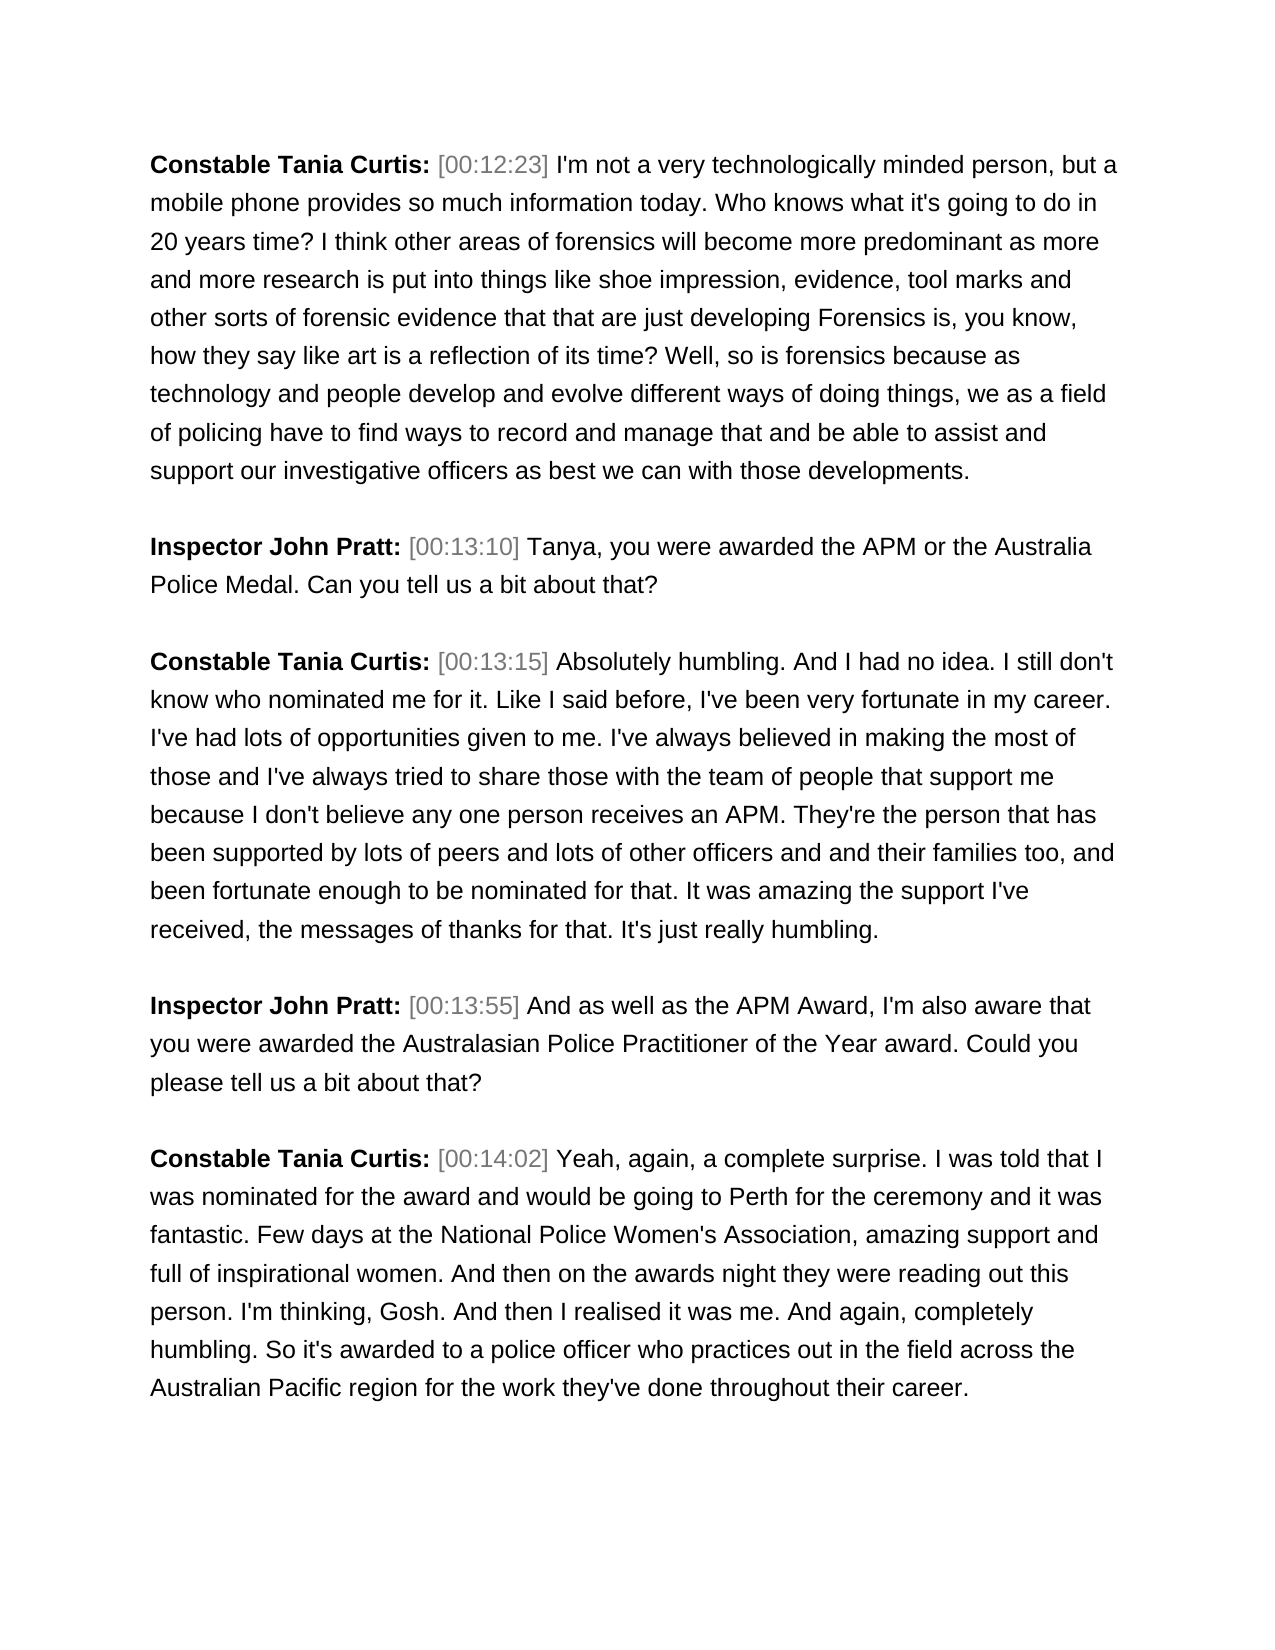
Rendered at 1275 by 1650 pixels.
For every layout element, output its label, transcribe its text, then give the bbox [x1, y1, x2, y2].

text Constable Tania Curtis: [00:12:23] I'm not a very technologically minded person, but a mobile phone provides so much information today. Who knows what it's going to do in 20 years time? I think other areas of forensics will become more predominant as more and more research is put into things like shoe impression, evidence, tool marks and other sorts of forensic evidence that that are just developing Forensics is, you know, how they say like art is a reflection of its time? Well, so is forensics because as technology and people develop and evolve different ways of doing things, we as a field of policing have to find ways to record and manage that and be able to assist and support our investigative officers as best we can with those developments. [150, 150, 1125, 484]
text Inspector John Pratt: [00:13:55] And as well as the APM Award, I'm also aware that you were awarded the Australasian Police Practitioner of the Year award. Could you please tell us a bit about that? [150, 991, 1125, 1096]
text Inspector John Pratt: [00:13:10] Tanya, you were awarded the APM or the Australia Police Medal. Can you tell us a bit about that? [150, 532, 1125, 599]
text Constable Tania Curtis: [00:13:15] Absolutely humbling. And I had no idea. I still don't know who nominated me for it. Like I said before, I've been very fortunate in my career. I've had lots of opportunities given to me. I've always believed in making the most of those and I've always tried to share those with the team of people that support me because I don't believe any one person receives an APM. They're the person that has been supported by lots of peers and lots of other officers and and their families too, and been fortunate enough to be nominated for that. It was amazing the support I've received, the messages of thanks for that. It's just really humbling. [150, 647, 1125, 943]
text Constable Tania Curtis: [00:14:02] Yeah, again, a complete surprise. I was told that I was nominated for the award and would be going to Perth for the ceremony and it was fantastic. Few days at the National Police Women's Association, amazing support and full of inspirational women. And then on the awards night they were reading out this person. I'm thinking, Gosh. And then I realised it was me. And again, completely humbling. So it's awarded to a police officer who practices out in the field across the Australian Pacific region for the work they've done throughout their career. [150, 1144, 1125, 1402]
